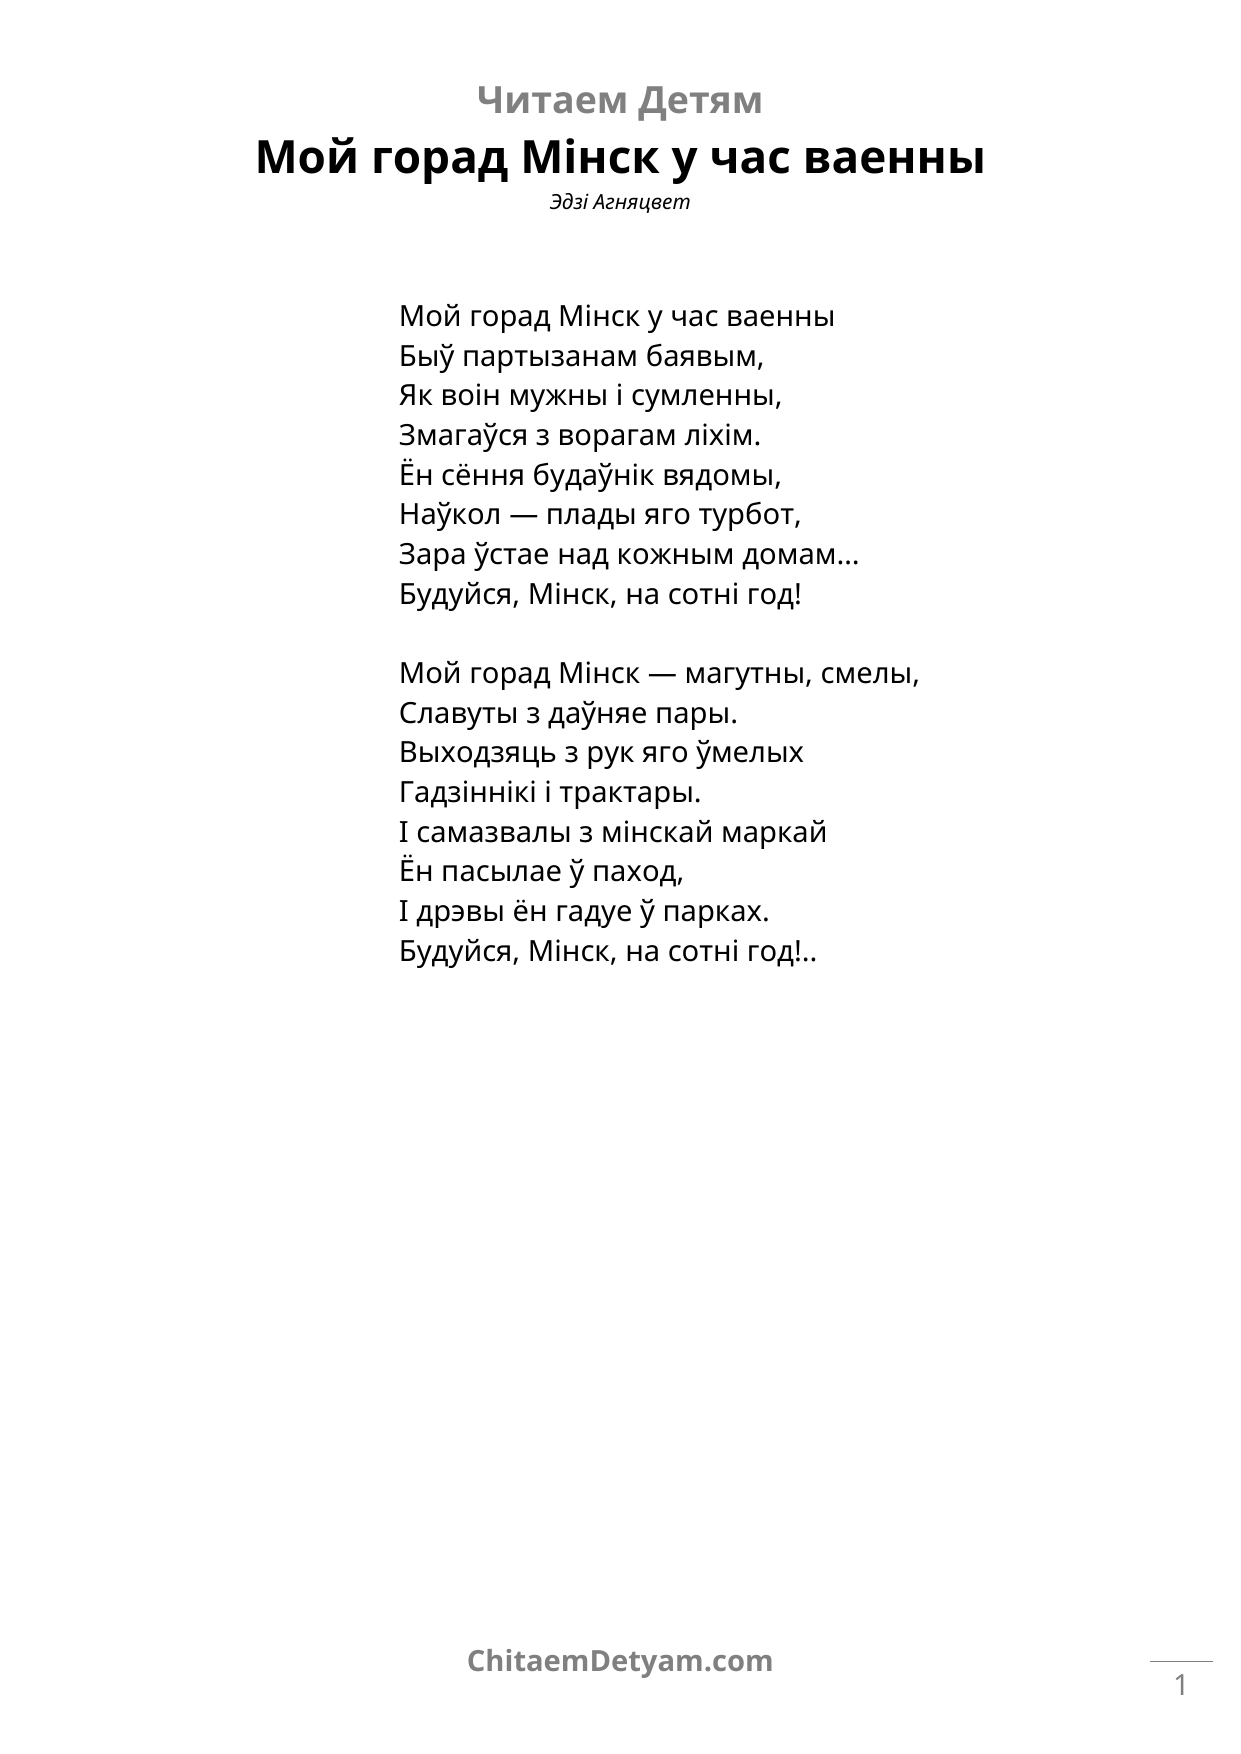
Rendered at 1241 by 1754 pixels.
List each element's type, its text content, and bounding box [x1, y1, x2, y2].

text Славуты з даўняе пары. [399, 692, 1122, 732]
text Мой горад Мінск у час ваенны [399, 295, 1122, 335]
text Мой горад Мінск у час ваенны Эдзі Агняцвет [118, 125, 1122, 216]
text Быў партызанам баявым, [399, 335, 1122, 374]
text Ён сёння будаўнік вядомы, [399, 454, 1122, 493]
text I самазвалы з мінскай маркай [399, 811, 1122, 851]
text Будуйся, Мінск, на сотні год!.. [399, 930, 1122, 970]
text Будуйся, Мінск, на сотні год! [399, 573, 1122, 613]
text Мой горад Мінск — магутны, смелы, [399, 652, 1122, 692]
text Наўкол — плады яго турбот, [399, 493, 1122, 533]
text Як воін мужны і сумленны, [399, 374, 1122, 414]
text Зара ўстае над кожным домам… [399, 533, 1122, 573]
text Выходзяць з рук яго ўмелых [399, 732, 1122, 771]
text Змагаўся з ворагам ліхім. [399, 414, 1122, 454]
text Гадзіннікі і трактары. [399, 771, 1122, 811]
text I дрэвы ён гадуе ў парках. [399, 890, 1122, 930]
text Ён пасылае ў паход, [399, 851, 1122, 890]
